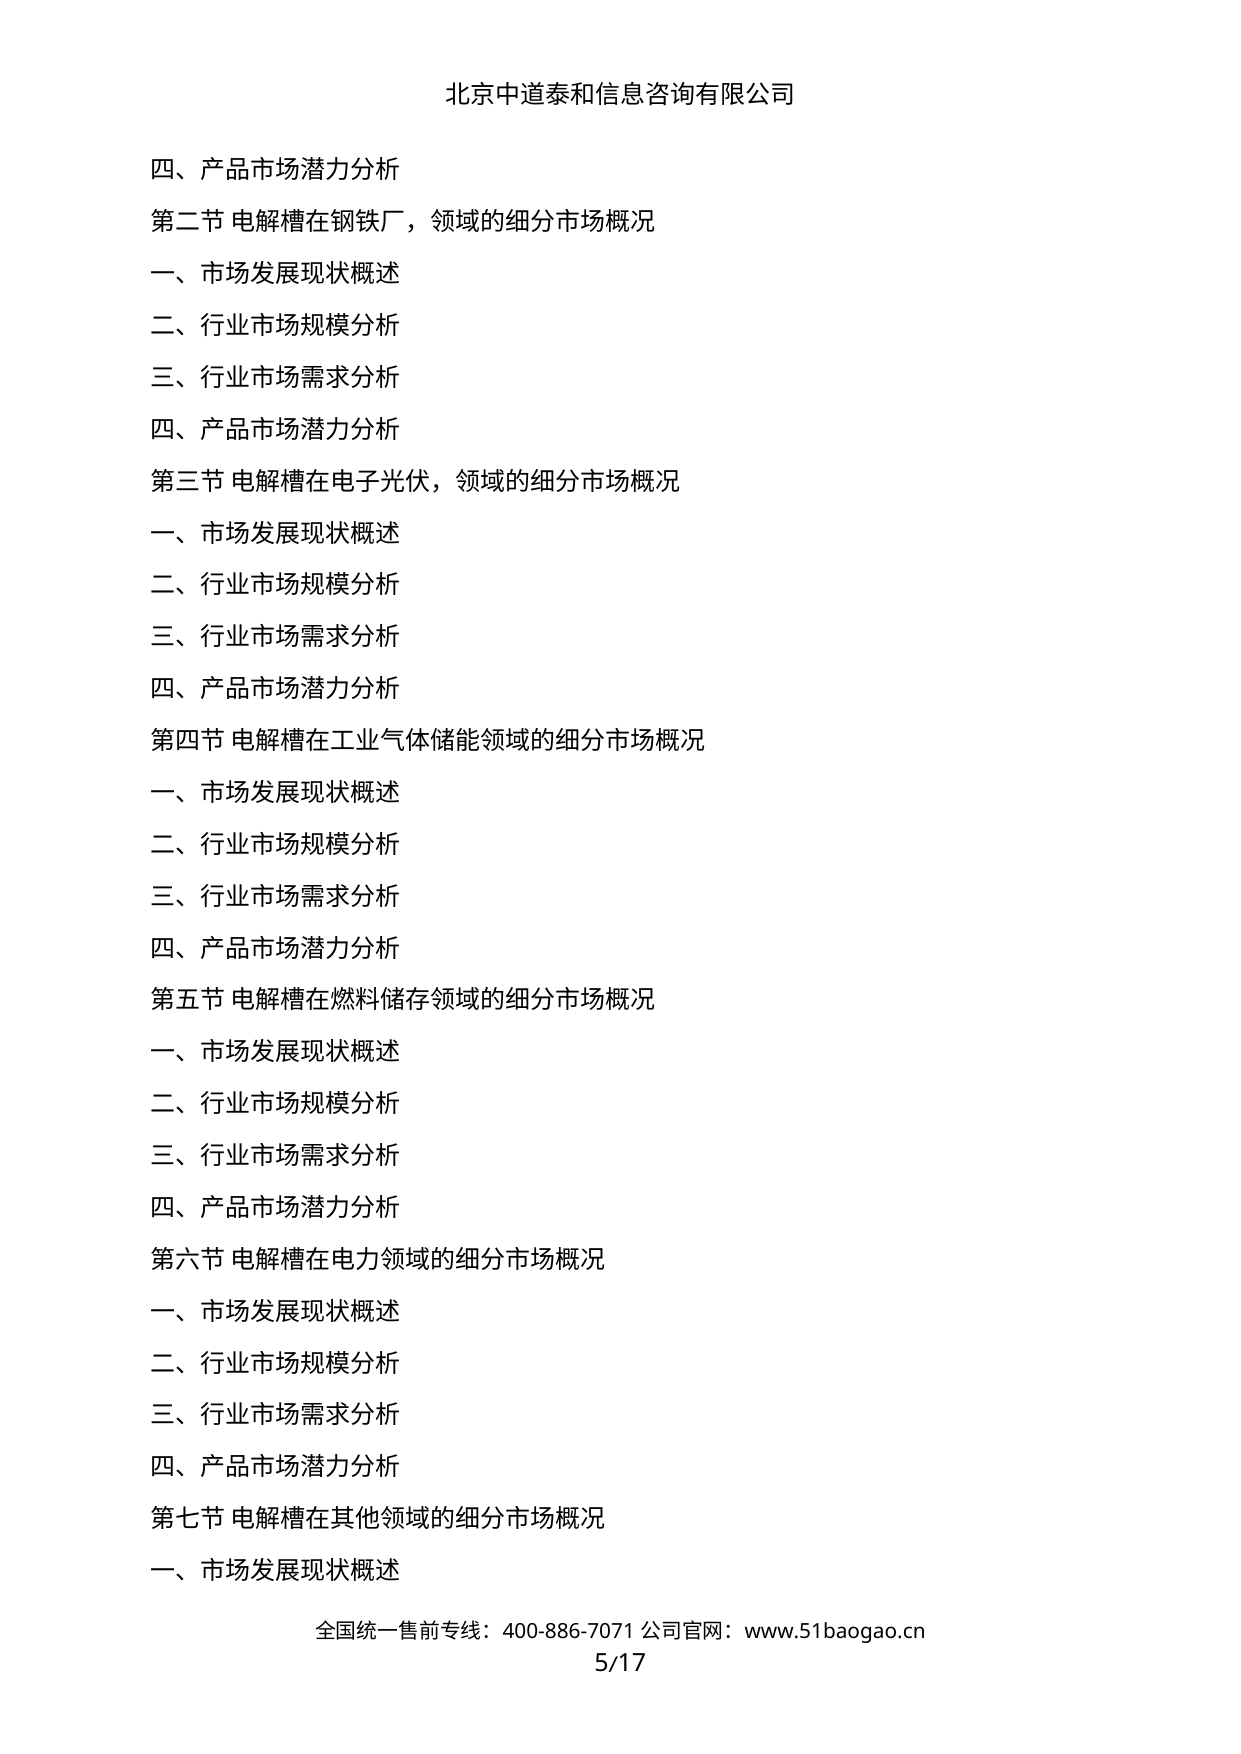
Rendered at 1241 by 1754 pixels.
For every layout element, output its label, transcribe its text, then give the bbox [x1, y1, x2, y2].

text 一、市场发展现状概述 [150, 1291, 1090, 1327]
text 第四节 电解槽在工业气体储能领域的细分市场概况 [150, 721, 1090, 757]
text 二、行业市场规模分析 [150, 306, 1090, 342]
text 一、市场发展现状概述 [150, 772, 1090, 809]
text 一、市场发展现状概述 [150, 1551, 1090, 1587]
text 三、行业市场需求分析 [150, 617, 1090, 653]
text 三、行业市场需求分析 [150, 1136, 1090, 1172]
text 第六节 电解槽在电力领域的细分市场概况 [150, 1239, 1090, 1276]
text 四、产品市场潜力分析 [150, 150, 1090, 186]
text 二、行业市场规模分析 [150, 1343, 1090, 1379]
text 四、产品市场潜力分析 [150, 928, 1090, 964]
text 二、行业市场规模分析 [150, 565, 1090, 601]
text 一、市场发展现状概述 [150, 1032, 1090, 1068]
text 二、行业市场规模分析 [150, 1084, 1090, 1120]
text 四、产品市场潜力分析 [150, 1187, 1090, 1224]
text 四、产品市场潜力分析 [150, 669, 1090, 705]
text 三、行业市场需求分析 [150, 876, 1090, 912]
text 一、市场发展现状概述 [150, 254, 1090, 290]
text 一、市场发展现状概述 [150, 513, 1090, 549]
text 第七节 电解槽在其他领域的细分市场概况 [150, 1499, 1090, 1535]
text 四、产品市场潜力分析 [150, 409, 1090, 446]
text 三、行业市场需求分析 [150, 1395, 1090, 1431]
text 第五节 电解槽在燃料储存领域的细分市场概况 [150, 980, 1090, 1016]
text 四、产品市场潜力分析 [150, 1447, 1090, 1483]
text 二、行业市场规模分析 [150, 824, 1090, 861]
text 三、行业市场需求分析 [150, 357, 1090, 394]
text 第三节 电解槽在电子光伏，领域的细分市场概况 [150, 461, 1090, 497]
text 第二节 电解槽在钢铁厂，领域的细分市场概况 [150, 202, 1090, 238]
